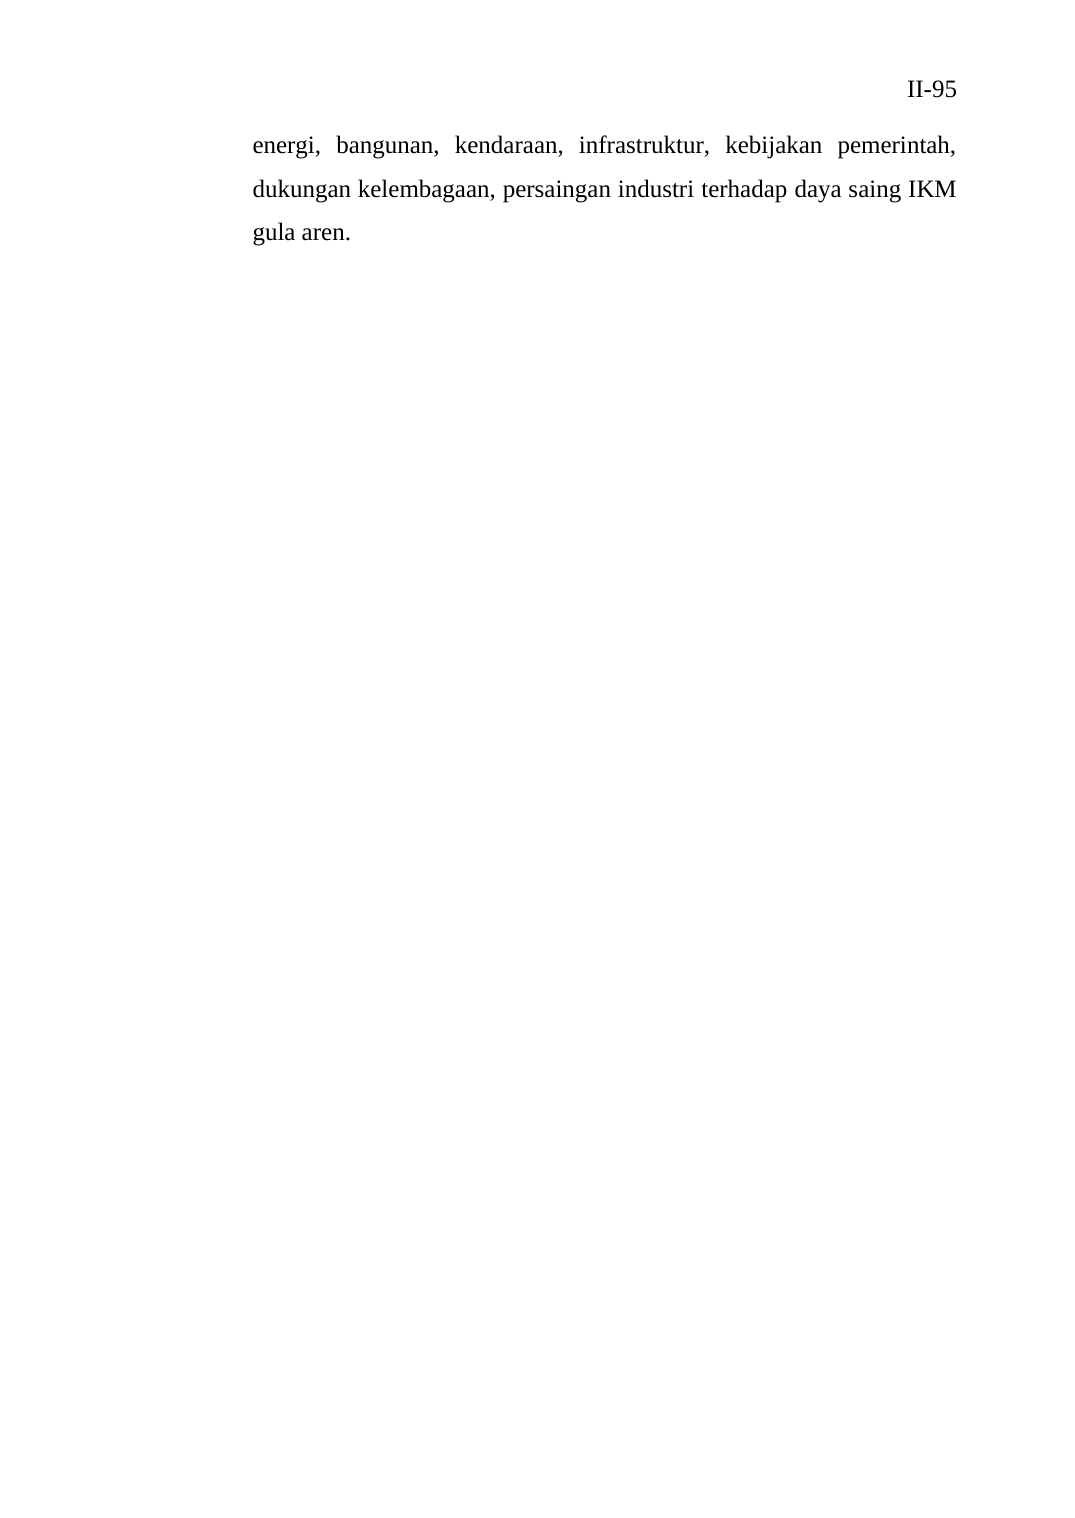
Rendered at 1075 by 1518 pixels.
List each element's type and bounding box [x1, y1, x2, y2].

text [177, 131, 957, 246]
